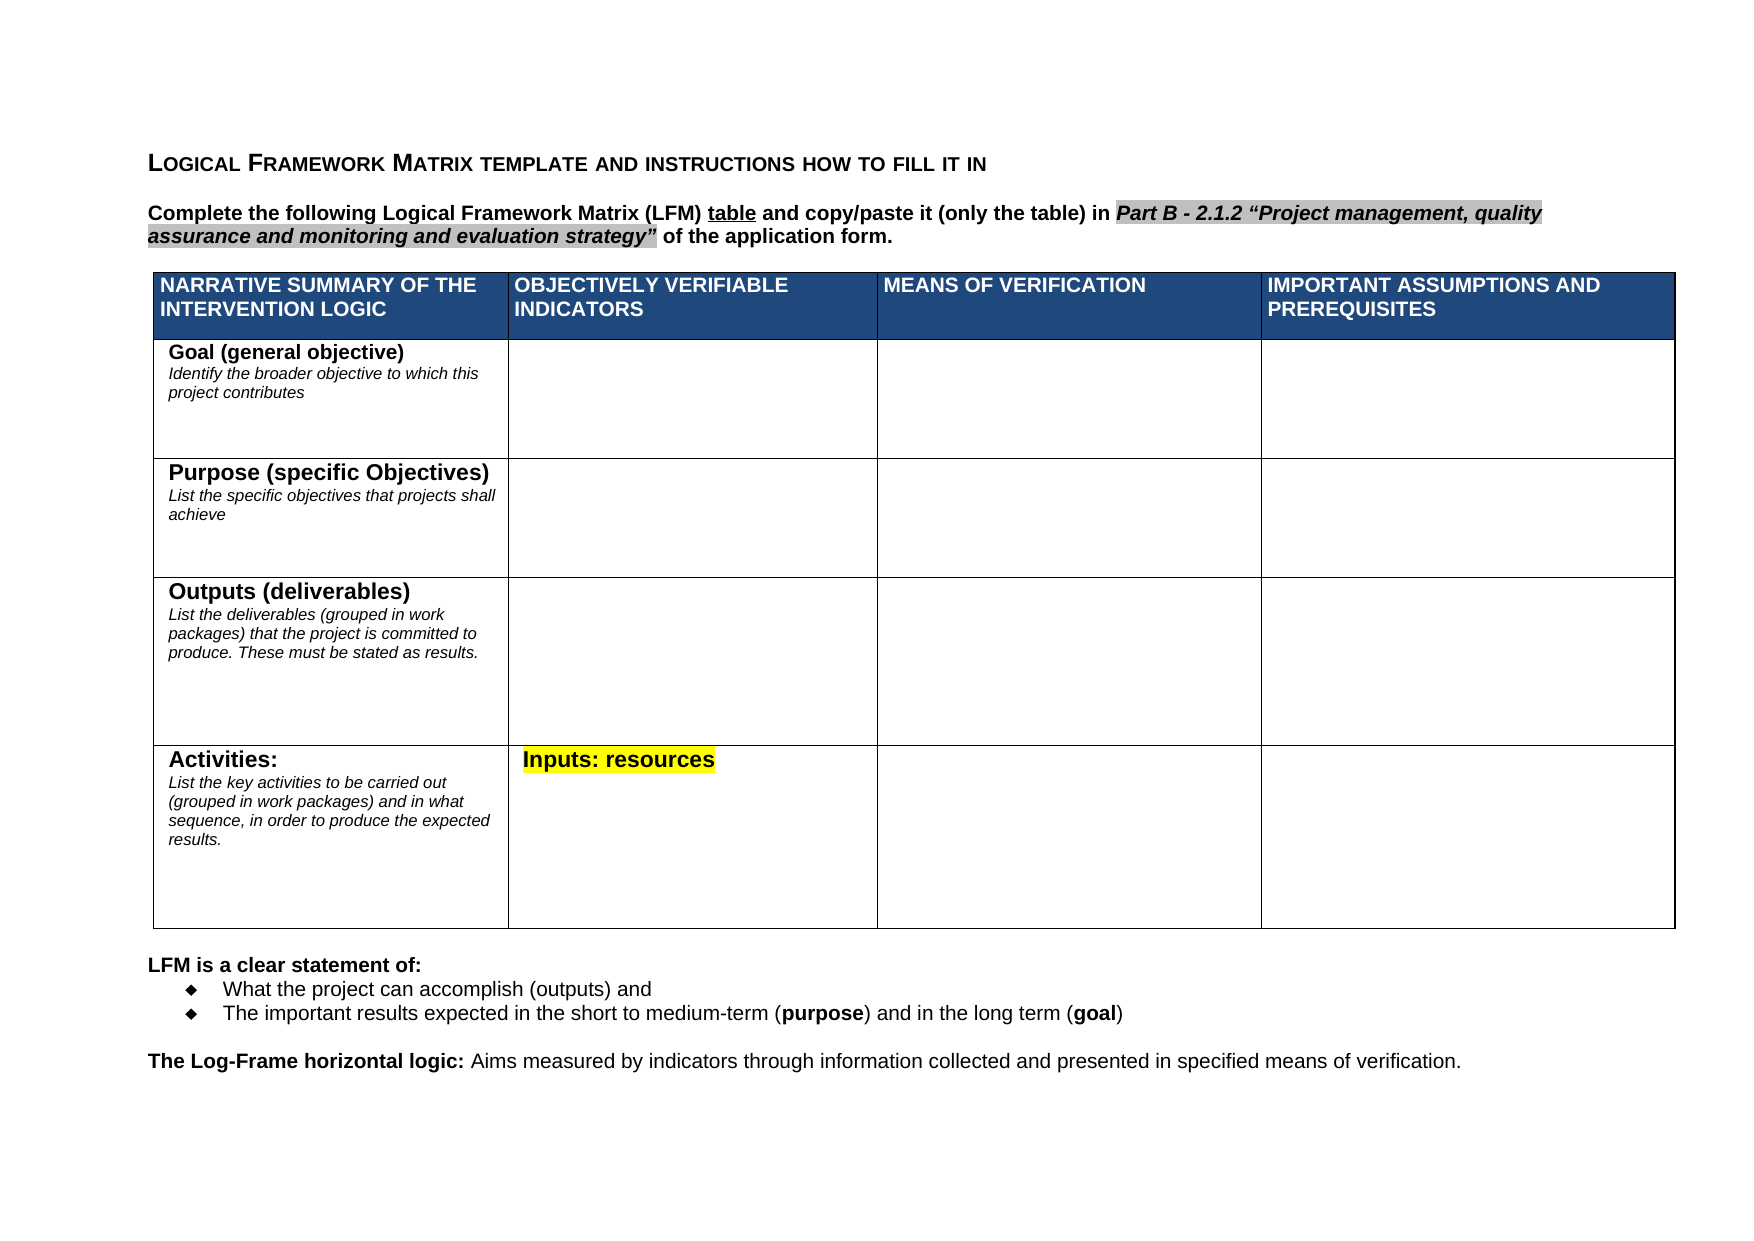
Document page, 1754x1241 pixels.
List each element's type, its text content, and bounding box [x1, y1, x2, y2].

table_cell [878, 578, 1261, 745]
table_cell [509, 340, 877, 458]
table_cell [878, 746, 1261, 928]
text Complete the following Logical Framework Matrix (LFM) table and copy/paste it (only the table) in Part B - 2.1.2 “Project management, quality assurance and monitoring and evaluation strategy” of the application form. [148, 200, 1606, 248]
table_cell [1262, 578, 1674, 745]
table_cell [1262, 459, 1674, 577]
text LFM is a clear statement of: [148, 953, 1606, 977]
table_cell [1262, 340, 1674, 458]
table_cell [1262, 746, 1674, 928]
list The important results expected in the short to medium-term (purpose) and in the long term (goal) [185, 1001, 1606, 1025]
table_header IMPORTANT ASSUMPTIONS AND PREREQUISITES [1262, 273, 1674, 339]
table_cell [509, 578, 877, 745]
table_cell Outputs (deliverables) List the deliverables (grouped in work packages) that the project is committed to produce. These must be stated as results. [154, 578, 508, 745]
text Logical Framework Matrix template and instructions how to fill it in [148, 148, 1606, 176]
table_cell Activities: List the key activities to be carried out (grouped in work packages) and in what sequence, in order to produce the expected results. [154, 746, 508, 928]
table_header NARRATIVE SUMMARY OF THE INTERVENTION LOGIC [154, 273, 508, 339]
table_header MEANS OF VERIFICATION [878, 273, 1261, 339]
table_cell [509, 459, 877, 577]
table_cell Goal (general objective) Identify the broader objective to which this project contributes [154, 340, 508, 458]
list What the project can accomplish (outputs) and [185, 977, 1606, 1001]
text The Log-Frame horizontal logic: Aims measured by indicators through information collected and presented in specified means of verification. [148, 1049, 1606, 1073]
table_cell [878, 459, 1261, 577]
table_cell [878, 340, 1261, 458]
table_header OBJECTIVELY VERIFIABLE INDICATORS [509, 273, 877, 339]
table_cell Inputs: resources [509, 746, 877, 928]
table_cell Purpose (specific Objectives) List the specific objectives that projects shall achieve [154, 459, 508, 577]
